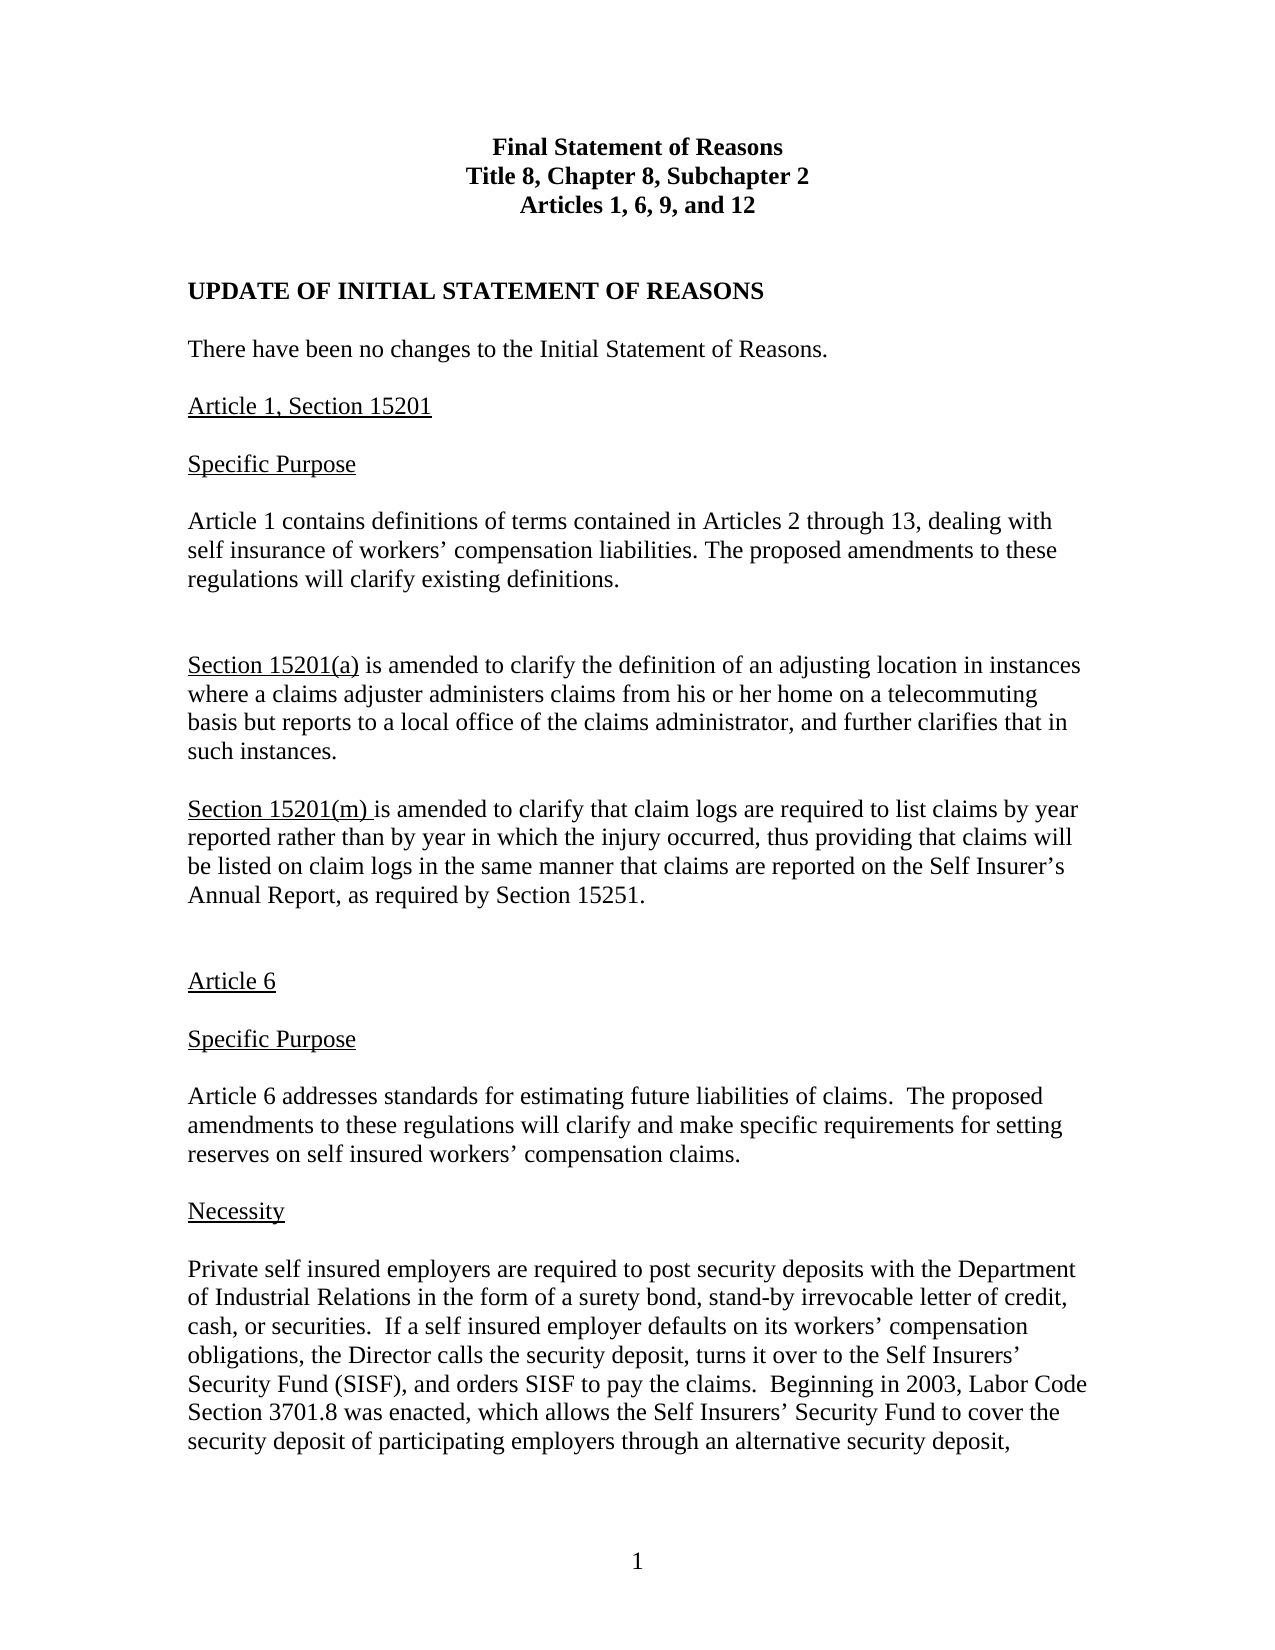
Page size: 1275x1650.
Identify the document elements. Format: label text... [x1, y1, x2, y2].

subtitle Articles 1, 6, 9, and 12 [187, 190, 1087, 219]
text Specific Purpose [187, 1024, 1087, 1052]
text There have been no changes to the Initial Statement of Reasons. [187, 334, 1087, 362]
subtitle Necessity [187, 1196, 1087, 1225]
subtitle Final Statement of Reasons [187, 132, 1087, 161]
text Section 15201(a) is amended to clarify the definition of an adjusting location in instances where a claims adjuster administers claims from his or her home on a telecommuting basis but reports to a local office of the claims administrator, and further clarifies that in such instances. [187, 650, 1087, 765]
text Article 1, Section 15201 [187, 391, 1087, 420]
text Article 1 contains definitions of terms contained in Articles 2 through 13, dealing with self insurance of workers’ compensation liabilities. The proposed amendments to these regulations will clarify existing definitions. [187, 506, 1087, 592]
text Section 15201(m) is amended to clarify that claim logs are required to list claims by year reported rather than by year in which the injury occurred, thus providing that claims will be listed on claim logs in the same manner that claims are reported on the Self Insurer’s Annual Report, as required by Section 15251. [187, 794, 1087, 909]
text Article 6 addresses standards for estimating future liabilities of claims. The proposed amendments to these regulations will clarify and make specific requirements for setting reserves on self insured workers’ compensation claims. [187, 1081, 1087, 1167]
subtitle UPDATE OF INITIAL STATEMENT OF REASONS [187, 276, 1087, 305]
subtitle Title 8, Chapter 8, Subchapter 2 [187, 161, 1087, 190]
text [187, 1254, 1087, 1455]
text Specific Purpose [187, 449, 1087, 477]
text Article 6 [187, 966, 1087, 995]
